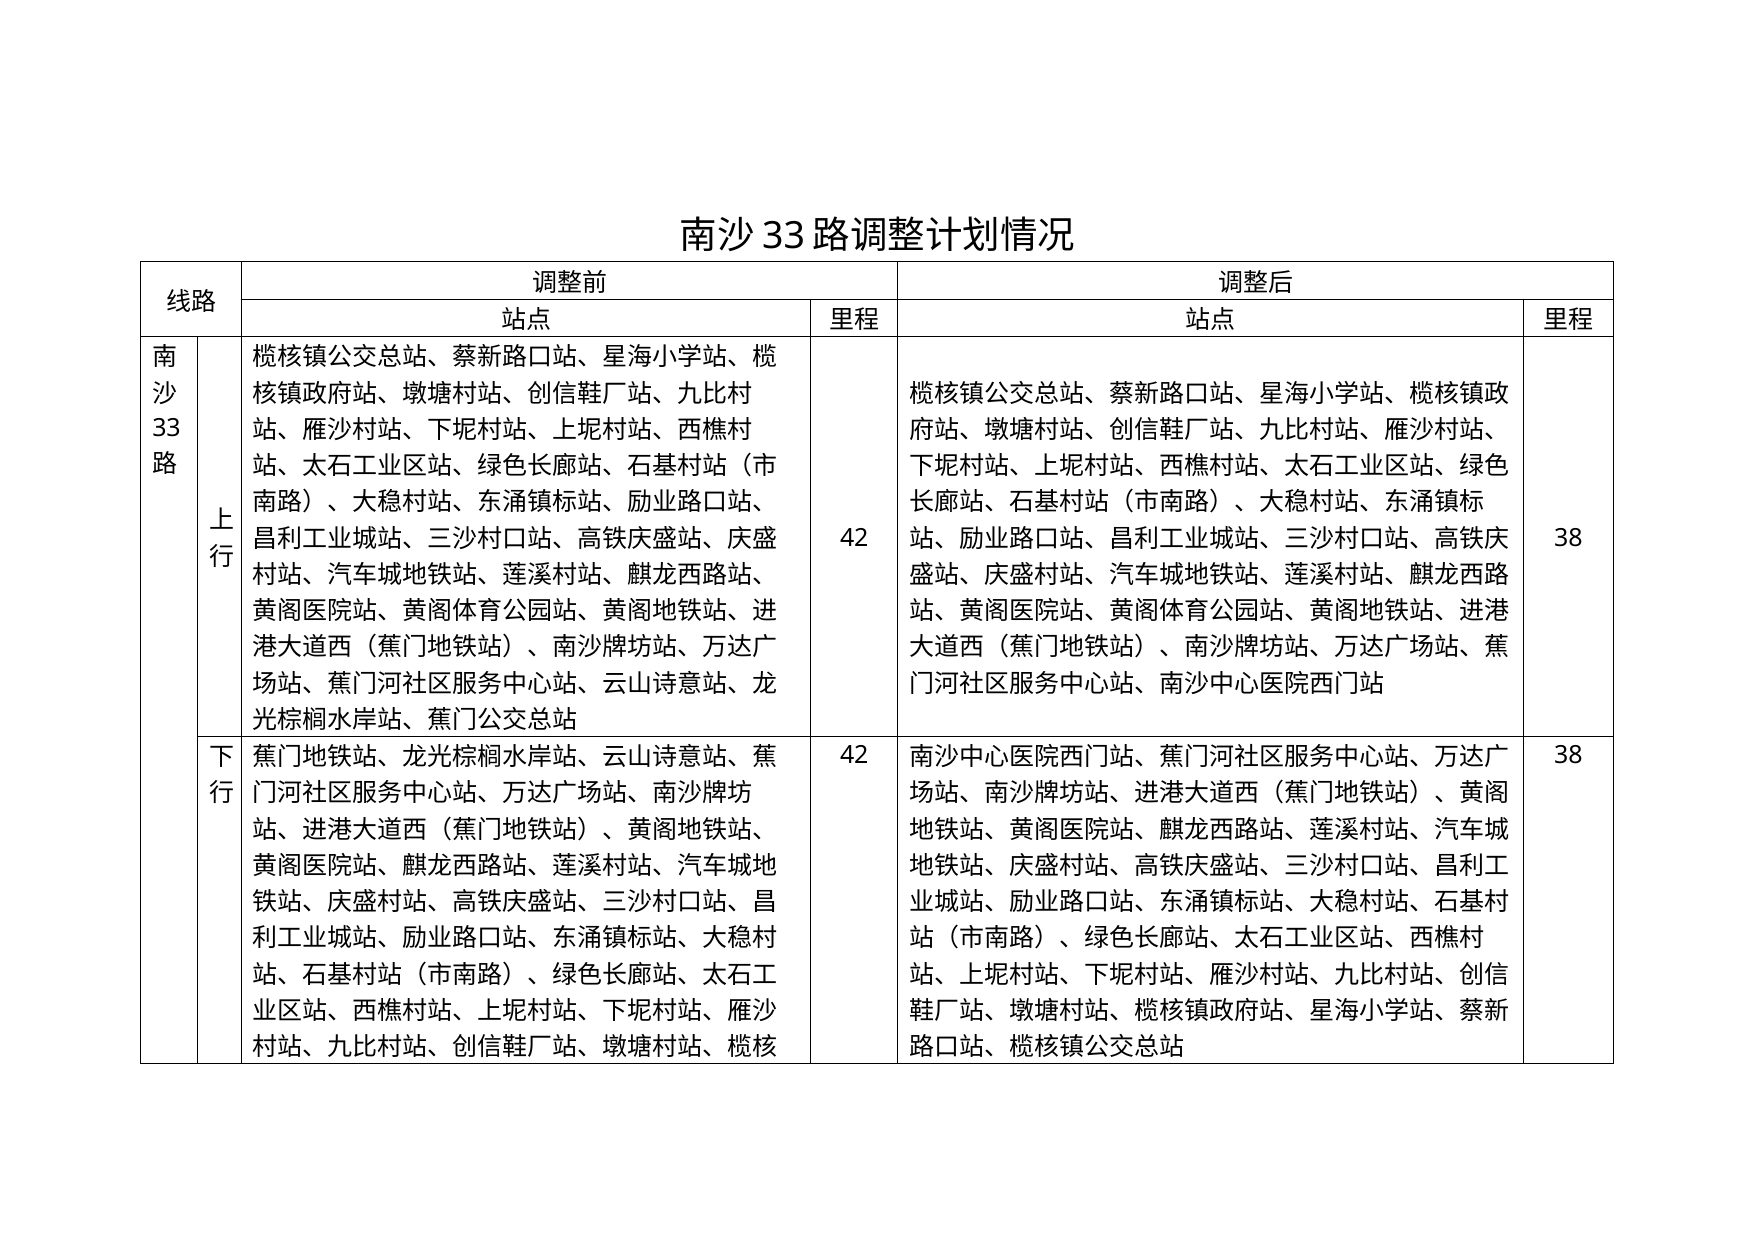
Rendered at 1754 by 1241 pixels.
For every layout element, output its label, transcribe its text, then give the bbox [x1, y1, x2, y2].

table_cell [898, 737, 1523, 1063]
table_cell 里程 [811, 300, 897, 336]
table_cell 下行 [198, 737, 241, 1063]
table_header 调整后 [898, 262, 1613, 298]
text 南沙33路调整计划情况 [118, 199, 1636, 261]
table_cell 榄核镇公交总站、蔡新路口站、星海小学站、榄核镇政府站、墩塘村站、创信鞋厂站、九比村站、雁沙村站、下坭村站、上坭村站、西樵村站、太石工业区站、绿色长廊站、石基村站（市南路）、大稳村站、东涌镇标站、励业路口站、昌利工业城站、三沙村口站、高铁庆盛站、庆盛村站、汽车城地铁站、莲溪村站、麒龙西路站、黄阁医院站、黄阁体育公园站、黄阁地铁站、进港大道西（蕉门地铁站）、南沙牌坊站、万达广场站、蕉门河社区服务中心站、云山诗意站、龙光棕榈水岸站、蕉门公交总站 [242, 337, 810, 736]
table_cell 38 [1524, 337, 1613, 736]
table_header 线路 [141, 262, 241, 336]
table_cell 站点 [898, 300, 1523, 336]
table_cell 南沙33路 [141, 337, 197, 1063]
table_cell 站点 [242, 300, 810, 336]
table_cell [242, 737, 810, 1063]
table_cell 42 [811, 337, 897, 736]
table_cell 38 [1524, 737, 1613, 1063]
table_cell 榄核镇公交总站、蔡新路口站、星海小学站、榄核镇政府站、墩塘村站、创信鞋厂站、九比村站、雁沙村站、下坭村站、上坭村站、西樵村站、太石工业区站、绿色长廊站、石基村站（市南路）、大稳村站、东涌镇标站、励业路口站、昌利工业城站、三沙村口站、高铁庆盛站、庆盛村站、汽车城地铁站、莲溪村站、麒龙西路站、黄阁医院站、黄阁体育公园站、黄阁地铁站、进港大道西（蕉门地铁站）、南沙牌坊站、万达广场站、蕉门河社区服务中心站、南沙中心医院西门站 [898, 337, 1523, 736]
table_cell 上行 [198, 337, 241, 736]
table_cell 里程 [1524, 300, 1613, 336]
table_header 调整前 [242, 262, 897, 298]
table_cell 42 [811, 737, 897, 1063]
